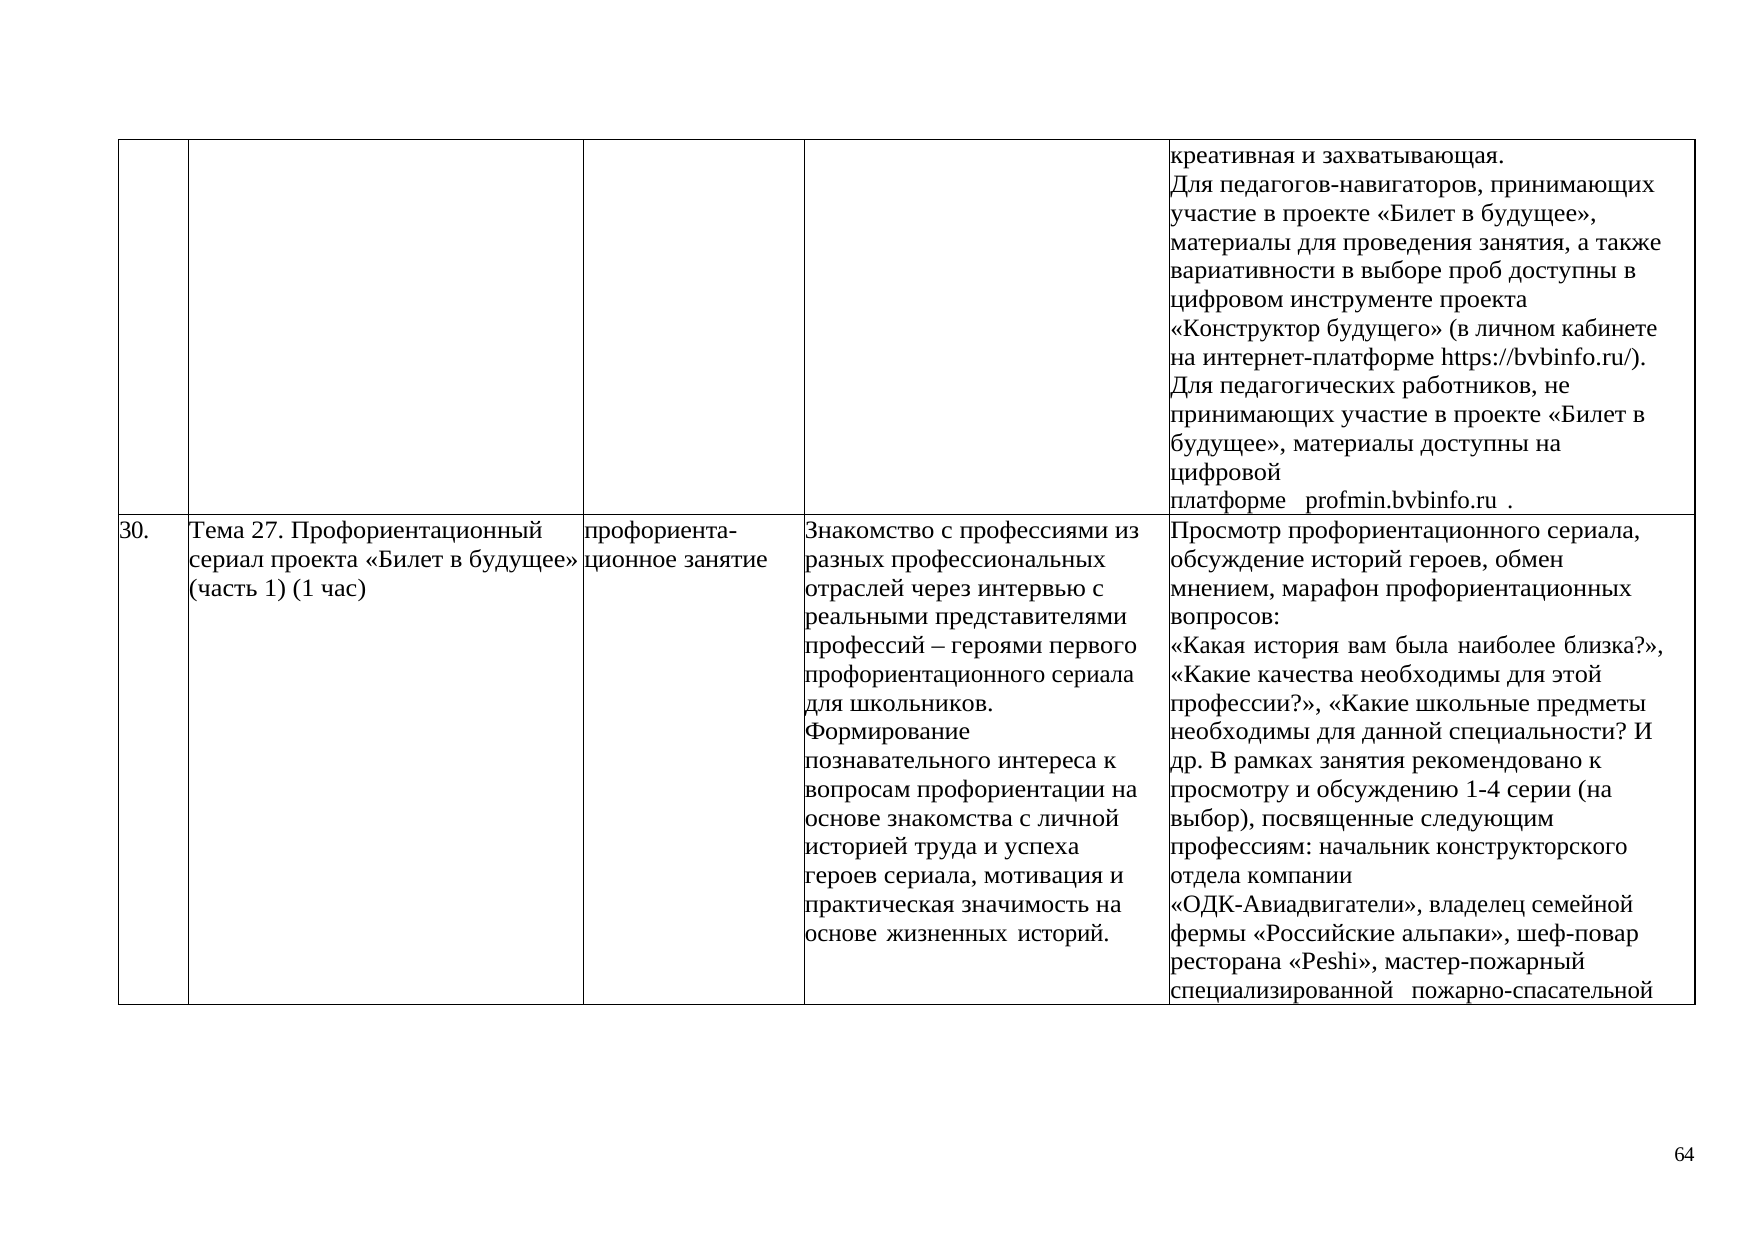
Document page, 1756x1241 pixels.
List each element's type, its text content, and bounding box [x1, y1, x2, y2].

table_header [584, 140, 804, 514]
table_header [189, 140, 583, 514]
table_cell 30. [119, 515, 188, 1004]
table_cell профориента- ционное занятие [584, 515, 804, 1004]
table_header [119, 140, 188, 514]
table_header [805, 140, 1169, 514]
table_cell Тема 27. Профориентационный сериал проекта «Билет в будущее» (часть 1) (1 час) [189, 515, 583, 1004]
table_cell Просмотр профориентационного сериала, обсуждение историй героев, обмен мнением, марафон профориентационных вопросов: «Какая история вам была наиболее близка?», «Какие качества необходимы для этой профессии?», «Какие школьные предметы необходимы для данной специальности? И др. В рамках занятия рекомендовано к просмотру и обсуждению 1-4 серии (на выбор), посвященные следующим профессиям: начальник конструкторского отдела компании «ОДК-Авиадвигатели», владелец семейной фермы «Российские альпаки», шеф-повар ресторана «Peshi», мастер-пожарный специализированной пожарно-спасательной [1170, 515, 1694, 1004]
table_cell Знакомство с профессиями из разных профессиональных отраслей через интервью с реальными представителями профессий – героями первого профориентационного сериала для школьников. Формирование познавательного интереса к вопросам профориентации на основе знакомства с личной историей труда и успеха героев сериала, мотивация и практическая значимость на основе жизненных историй. [805, 515, 1169, 1004]
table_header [1170, 140, 1694, 514]
